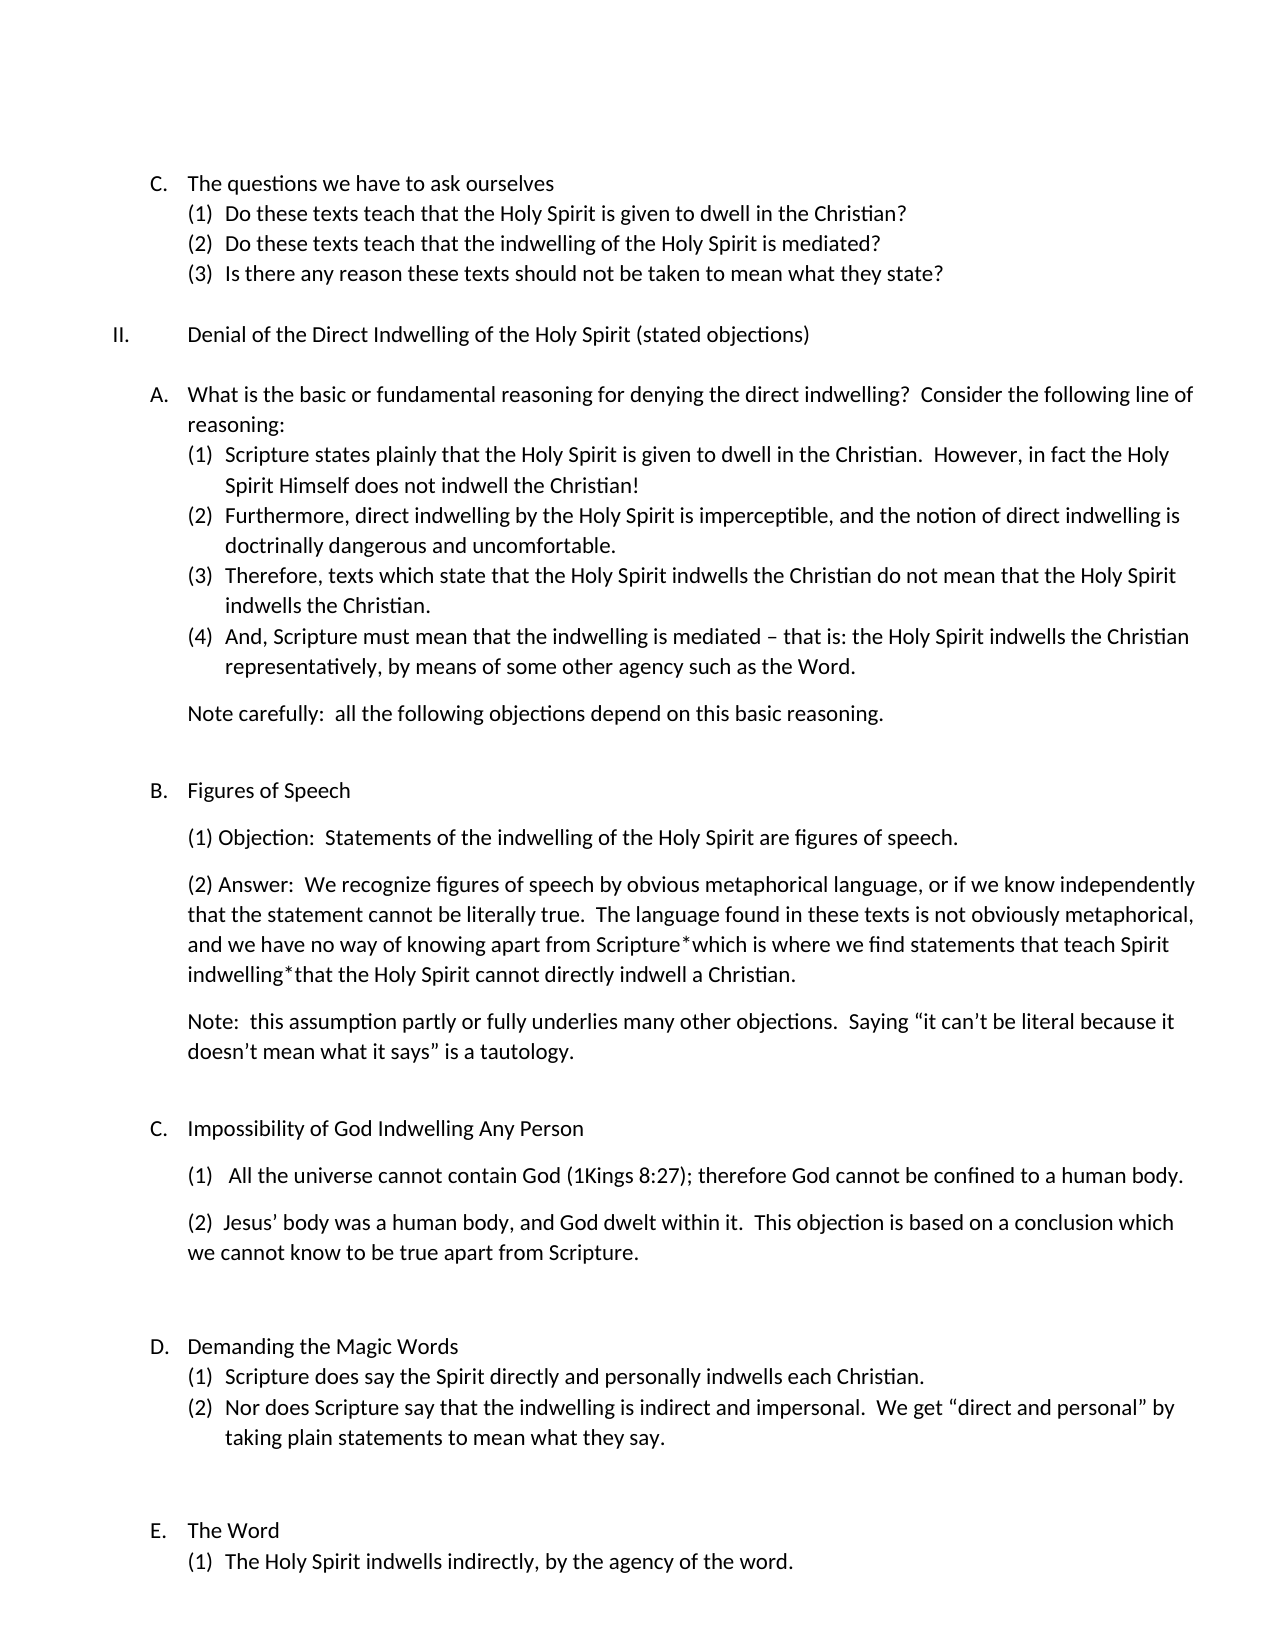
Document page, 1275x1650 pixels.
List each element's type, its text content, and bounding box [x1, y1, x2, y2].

list Scripture states plainly that the Holy Spirit is given to dwell in the Christian. However, in fact the Holy Spirit Himself does not indwell the Christian! [187, 441, 1200, 499]
list What is the basic or fundamental reasoning for denying the direct indwelling? Consider the following line of reasoning: [150, 380, 1200, 438]
list Furthermore, direct indwelling by the Holy Spirit is imperceptible, and the notion of direct indwelling is doctrinally dangerous and uncomfortable. [187, 501, 1200, 559]
list The questions we have to ask ourselves [150, 169, 1200, 197]
text (2) Jesus’ body was a human body, and God dwelt within it. This objection is based on a conclusion which we cannot know to be true apart from Scripture. [187, 1208, 1200, 1267]
list The Word [150, 1517, 1200, 1545]
list Do these texts teach that the indwelling of the Holy Spirit is mediated? [187, 229, 1200, 257]
text Note carefully: all the following objections depend on this basic reasoning. [187, 699, 1200, 727]
text (1) All the universe cannot contain God (1Kings 8:27); therefore God cannot be confined to a human body. [112, 1161, 1200, 1189]
list Denial of the Direct Indwelling of the Holy Spirit (stated objections) [112, 320, 1200, 348]
text Note: this assumption partly or fully underlies many other objections. Saying “it can’t be literal because it doesn’t mean what it says” is a tautology. [187, 1007, 1200, 1066]
list Is there any reason these texts should not be taken to mean what they state? [187, 259, 1200, 287]
text (1) Objection: Statements of the indwelling of the Holy Spirit are figures of speech. [112, 823, 1200, 851]
list Therefore, texts which state that the Holy Spirit indwells the Christian do not mean that the Holy Spirit indwells the Christian. [187, 561, 1200, 620]
list Impossibility of God Indwelling Any Person [150, 1114, 1200, 1143]
list Demanding the Magic Words [150, 1332, 1200, 1360]
list Nor does Scripture say that the indwelling is indirect and impersonal. We get “direct and personal” by taking plain statements to mean what they say. [187, 1393, 1200, 1451]
list Figures of Speech [150, 776, 1200, 804]
list The Holy Spirit indwells indirectly, by the agency of the word. [187, 1547, 1200, 1575]
list Scripture does say the Spirit directly and personally indwells each Christian. [187, 1362, 1200, 1391]
list Do these texts teach that the Holy Spirit is given to dwell in the Christian? [187, 199, 1200, 227]
list And, Scripture must mean that the indwelling is mediated – that is: the Holy Spirit indwells the Christian representatively, by means of some other agency such as the Word. [187, 622, 1200, 680]
text (2) Answer: We recognize figures of speech by obvious metaphorical language, or if we know independently that the statement cannot be literally true. The language found in these texts is not obviously metaphorical, and we have no way of knowing apart from Scripture*which is where we find statements that teach Spirit indwelling*that the Holy Spirit cannot directly indwell a Christian. [187, 870, 1200, 988]
